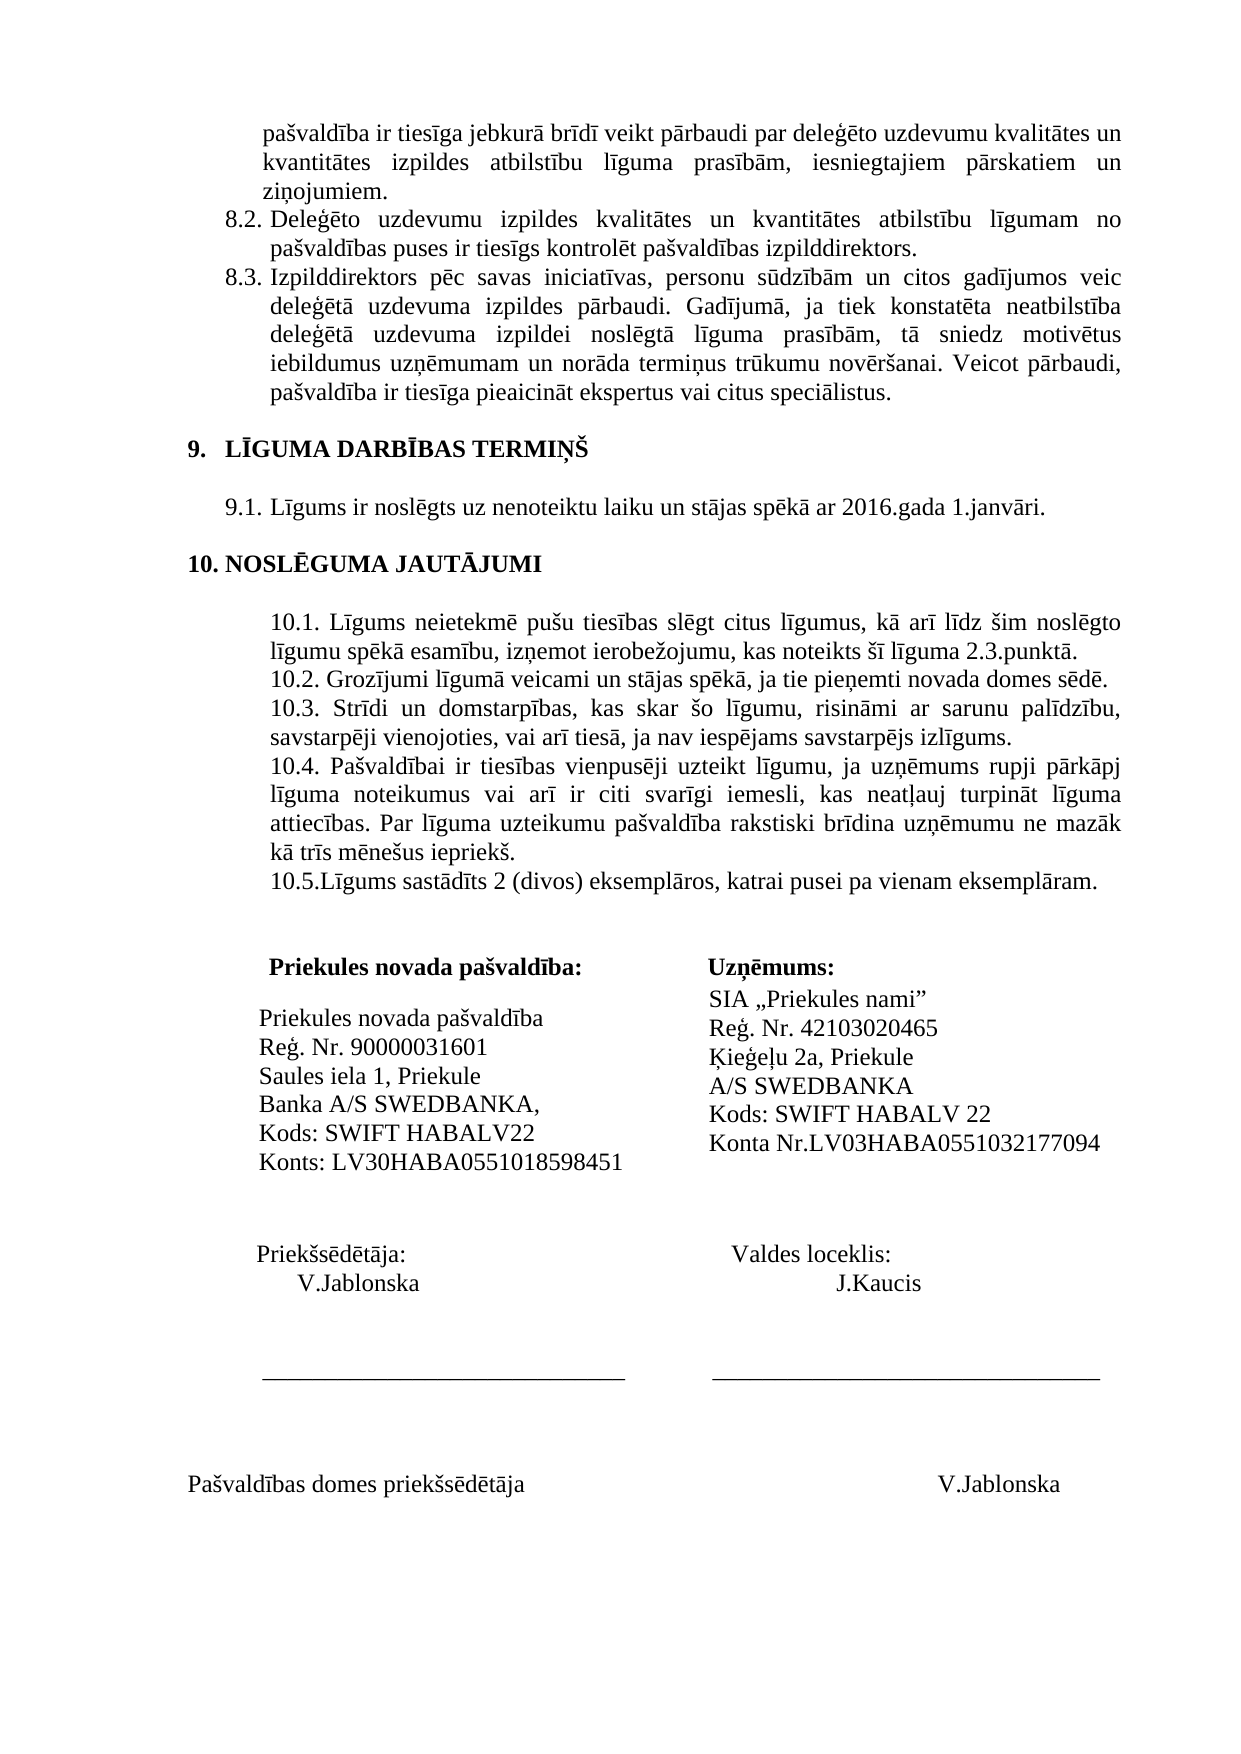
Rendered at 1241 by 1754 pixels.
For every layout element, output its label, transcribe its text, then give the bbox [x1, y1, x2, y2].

list Deleģēto uzdevumu izpildes kvalitātes un kvantitātes atbilstību līgumam no pašvaldības puses ir tiesīgs kontrolēt pašvaldības izpilddirektors. [225, 204, 1122, 262]
list 10.4. Pašvaldībai ir tiesības vienpusēji uzteikt līgumu, ja uzņēmums rupji pārkāpj līguma noteikumus vai arī ir citi svarīgi iemesli, kas neatļauj turpināt līguma attiecības. Par līguma uzteikumu pašvaldība rakstiski brīdina uzņēmumu ne mazāk kā trīs mēnešus iepriekš. [270, 751, 1122, 866]
list 10.1. Līgums neietekmē pušu tiesības slēgt citus līgumus, kā arī līdz šim noslēgto līgumu spēkā esamību, izņemot ierobežojumu, kas noteikts šī līguma 2.3.punktā. [270, 607, 1122, 664]
text pašvaldība ir tiesīga jebkurā brīdī veikt pārbaudi par deleģēto uzdevumu kvalitātes un kvantitātes izpildes atbilstību līguma prasībām, iesniegtajiem pārskatiem un ziņojumiem. [262, 118, 1122, 204]
list 10.3. Strīdi un domstarpības, kas skar šo līgumu, risināmi ar sarunu palīdzību, savstarpēji vienojoties, vai arī tiesā, ja nav iespējams savstarpējs izlīgums. [270, 693, 1122, 751]
text Priekšsēdētāja: Valdes loceklis: [187, 1239, 1122, 1268]
text _____________________________ _______________________________ [187, 1354, 1122, 1383]
text V.Jablonska J.Kaucis [187, 1268, 1122, 1297]
list 10.2. Grozījumi līgumā veicami un stājas spēkā, ja tie pieņemti novada domes sēdē. [270, 664, 1122, 693]
text Priekules novada pašvaldība: Uzņēmums: [187, 952, 1122, 981]
list LĪGUMA DARBĪBAS TERMIŅŠ [187, 434, 1122, 463]
text Pašvaldības domes priekšsēdētāja V.Jablonska [187, 1469, 1122, 1498]
list Izpilddirektors pēc savas iniciatīvas, personu sūdzībām un citos gadījumos veic deleģētā uzdevuma izpildes pārbaudi. Gadījumā, ja tiek konstatēta neatbilstība deleģētā uzdevuma izpildei noslēgtā līguma prasībām, tā sniedz motivētus iebildumus uzņēmumam un norāda termiņus trūkumu novēršanai. Veicot pārbaudi, pašvaldība ir tiesīga pieaicināt ekspertus vai citus speciālistus. [225, 262, 1122, 406]
list Līgums ir noslēgts uz nenoteiktu laiku un stājas spēkā ar 2016.gada 1.janvāri. [225, 492, 1122, 521]
list 10.5.Līgums sastādīts 2 (divos) eksemplāros, katrai pusei pa vienam eksemplāram. [270, 866, 1122, 894]
list NOSLĒGUMA JAUTĀJUMI [187, 549, 1122, 578]
